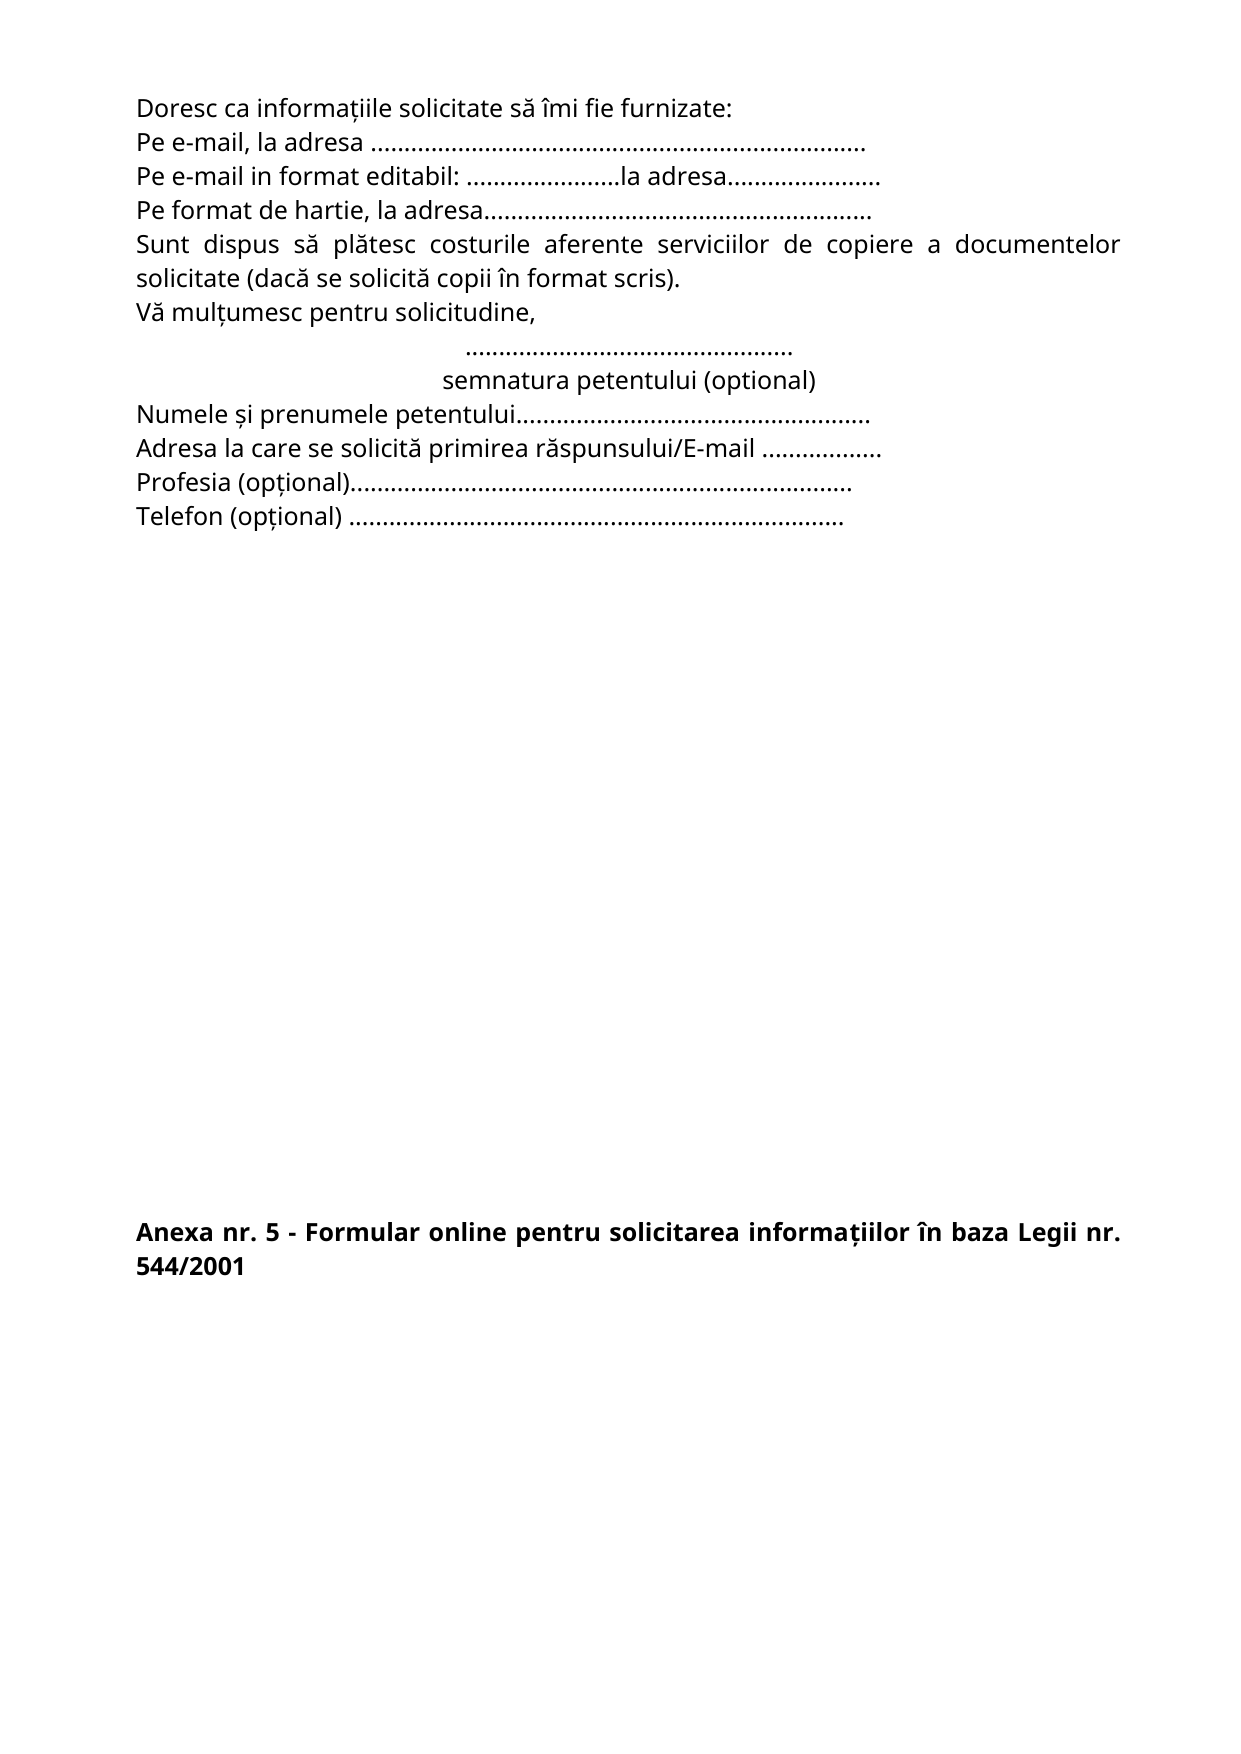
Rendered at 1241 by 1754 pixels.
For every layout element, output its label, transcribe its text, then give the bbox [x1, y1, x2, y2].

text Anexa nr. 5 - Formular online pentru solicitarea informațiilor în baza Legii nr. 544/2001 [136, 1214, 1122, 1282]
text Profesia (opțional)........................................................................... [136, 465, 1122, 499]
text semnatura petentului (optional) [136, 363, 1122, 397]
text Doresc ca informațiile solicitate să îmi fie furnizate: [136, 90, 1122, 124]
text Numele și prenumele petentului..................................................... [136, 397, 1122, 431]
text Adresa la care se solicită primirea răspunsului/E-mail .................. [136, 431, 1122, 465]
text Sunt dispus să plătesc costurile aferente serviciilor de copiere a documentelor solicitate (dacă se solicită copii în format scris). [136, 227, 1122, 295]
text ................................................. [136, 329, 1122, 363]
text Vă mulțumesc pentru solicitudine, [136, 295, 1122, 329]
text Pe e-mail, la adresa .......................................................................... [136, 124, 1122, 158]
text Telefon (opțional) .......................................................................... [136, 499, 1122, 533]
text Pe e-mail in format editabil: .......................la adresa....................... [136, 158, 1122, 192]
text Pe format de hartie, la adresa.......................................................... [136, 192, 1122, 227]
